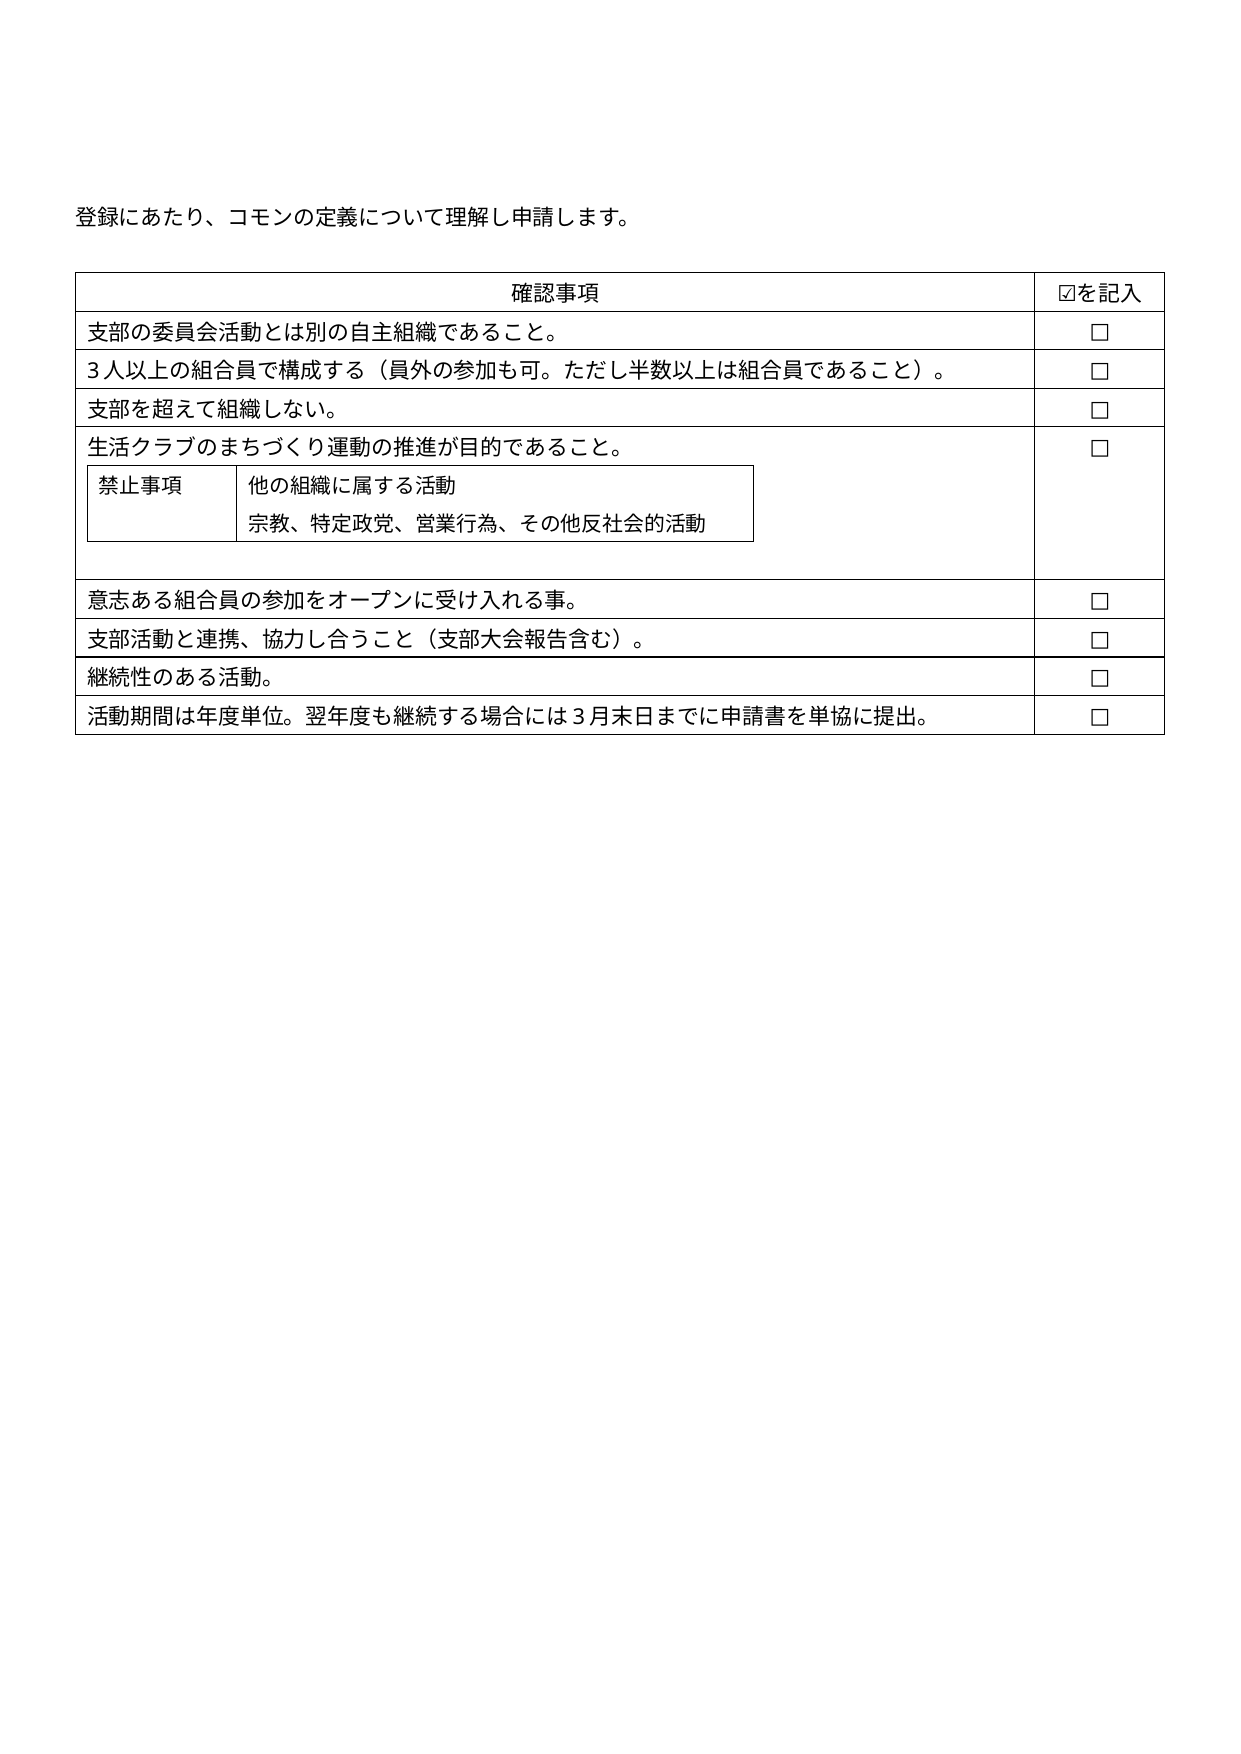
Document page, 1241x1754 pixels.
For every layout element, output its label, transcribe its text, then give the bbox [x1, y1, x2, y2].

text 登録にあたり、コモンの定義について理解し申請します。 [75, 197, 1165, 234]
table_cell □ [1035, 580, 1164, 618]
table_cell 意志ある組合員の参加をオープンに受け入れる事。 [76, 580, 1034, 618]
table_cell □ [1035, 312, 1164, 349]
table_cell 継続性のある活動。 [76, 658, 1034, 695]
table_cell □ [1035, 619, 1164, 656]
table_header ☑を記入 [1035, 273, 1164, 311]
table_cell 支部を超えて組織しない。 [76, 389, 1034, 426]
table_cell □ [1035, 696, 1164, 733]
table_cell □ [1035, 389, 1164, 426]
table_cell 支部の委員会活動とは別の自主組織であること。 [76, 312, 1034, 349]
table_cell 支部活動と連携、協力し合うこと（支部大会報告含む）。 [76, 619, 1034, 656]
table_cell 活動期間は年度単位。翌年度も継続する場合には3月末日までに申請書を単協に提出。 [76, 696, 1034, 733]
table_cell 生活クラブのまちづくり運動の推進が目的であること。 [76, 427, 1034, 579]
table_cell □ [1035, 427, 1164, 579]
table_cell □ [1035, 350, 1164, 388]
table_cell 3人以上の組合員で構成する（員外の参加も可。ただし半数以上は組合員であること）。 [76, 350, 1034, 388]
table_header 確認事項 [76, 273, 1034, 311]
table_cell □ [1035, 658, 1164, 695]
